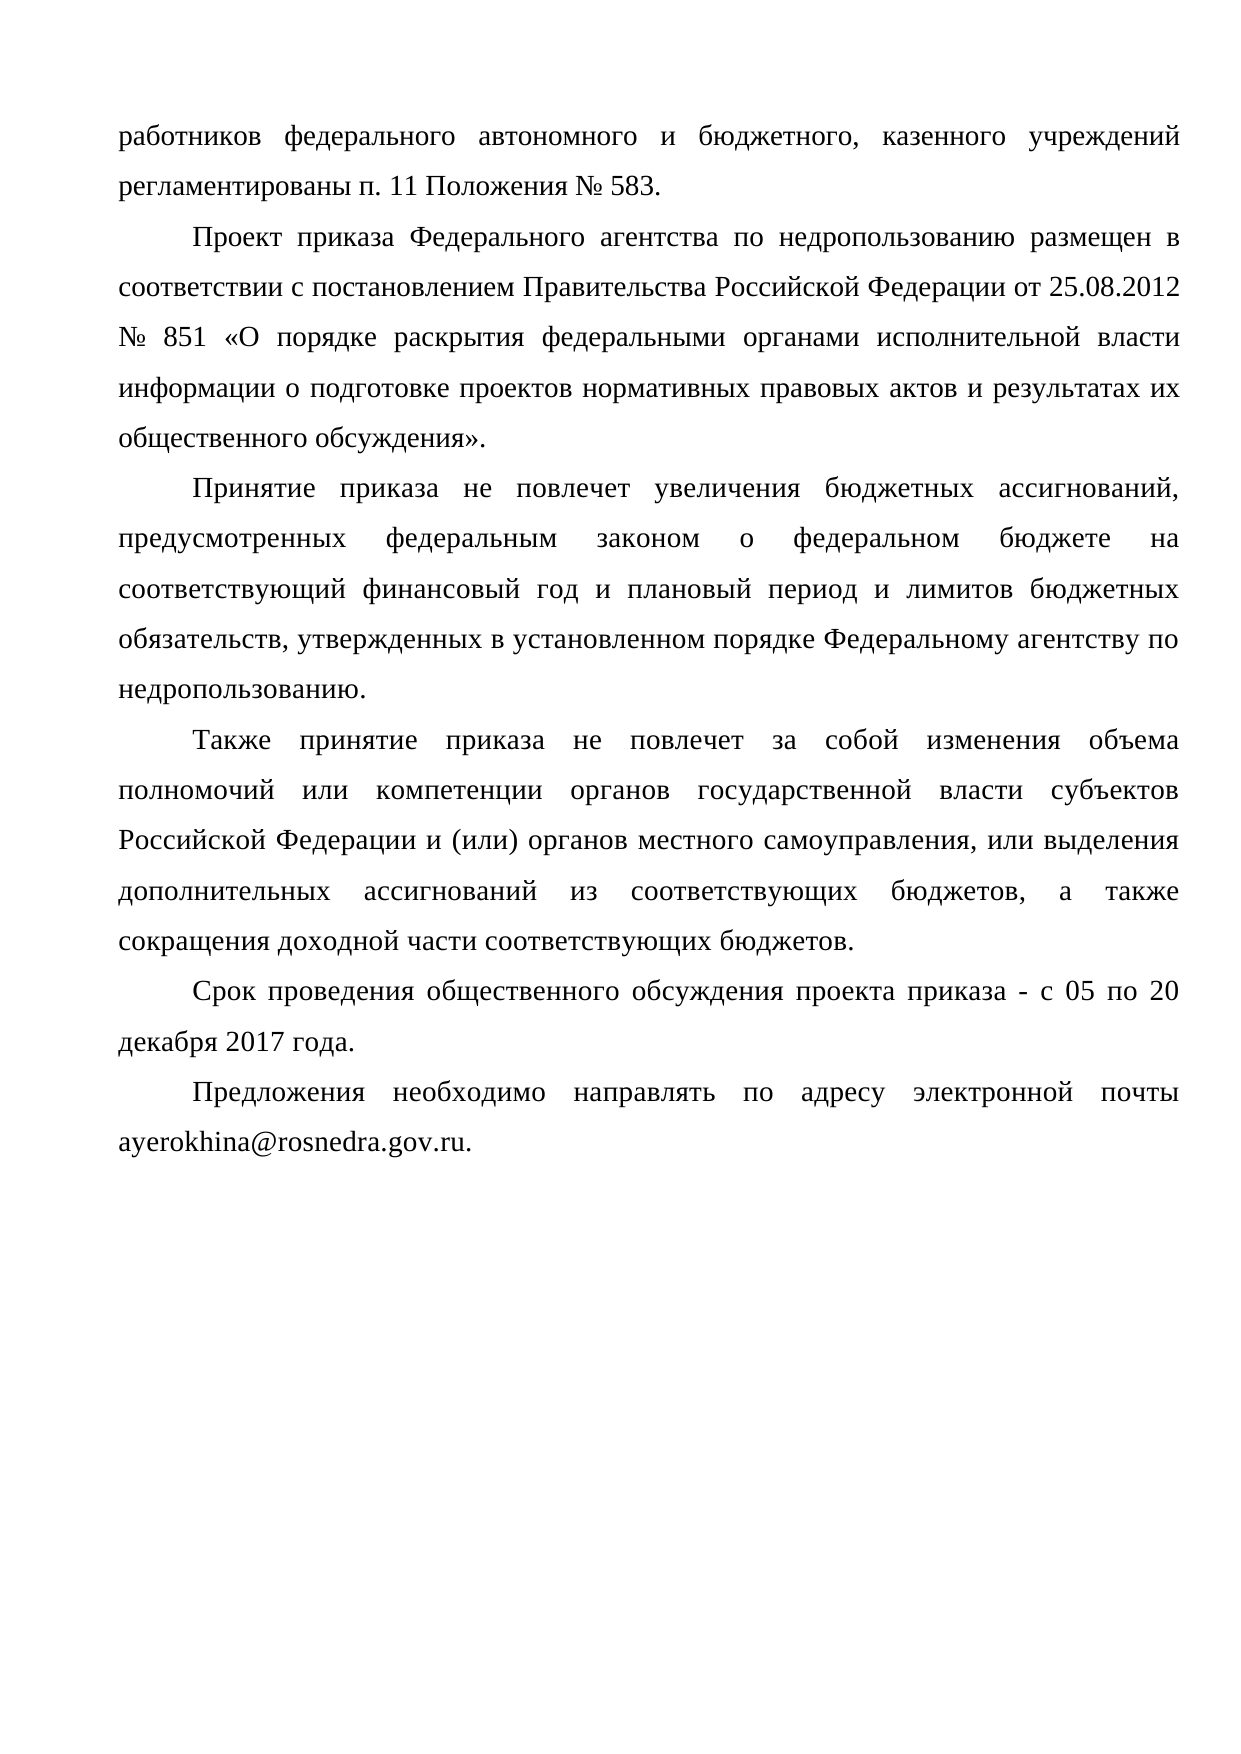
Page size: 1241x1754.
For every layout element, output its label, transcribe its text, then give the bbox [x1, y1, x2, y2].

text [118, 118, 1181, 202]
text Предложения необходимо направлять по адресу электронной почты ayerokhina@rosnedra.gov.ru. [118, 1074, 1181, 1158]
text Также принятие приказа не повлечет за собой изменения объема полномочий или компетенции органов государственной власти субъектов Российской Федерации и (или) органов местного самоуправления, или выделения дополнительных ассигнований из соответствующих бюджетов, а также сокращения доходной части соответствующих бюджетов. [118, 722, 1181, 957]
text Проект приказа Федерального агентства по недропользованию размещен в соответствии с постановлением Правительства Российской Федерации от 25.08.2012 № 851 «О порядке раскрытия федеральными органами исполнительной власти информации о подготовке проектов нормативных правовых актов и результатах их общественного обсуждения». [118, 219, 1181, 453]
text Принятие приказа не повлечет увеличения бюджетных ассигнований, предусмотренных федеральным законом о федеральном бюджете на соответствующий финансовый год и плановый период и лимитов бюджетных обязательств, утвержденных в установленном порядке Федеральному агентству по недропользованию. [118, 470, 1181, 705]
text Срок проведения общественного обсуждения проекта приказа - с 05 по 20 декабря 2017 года. [118, 973, 1181, 1057]
